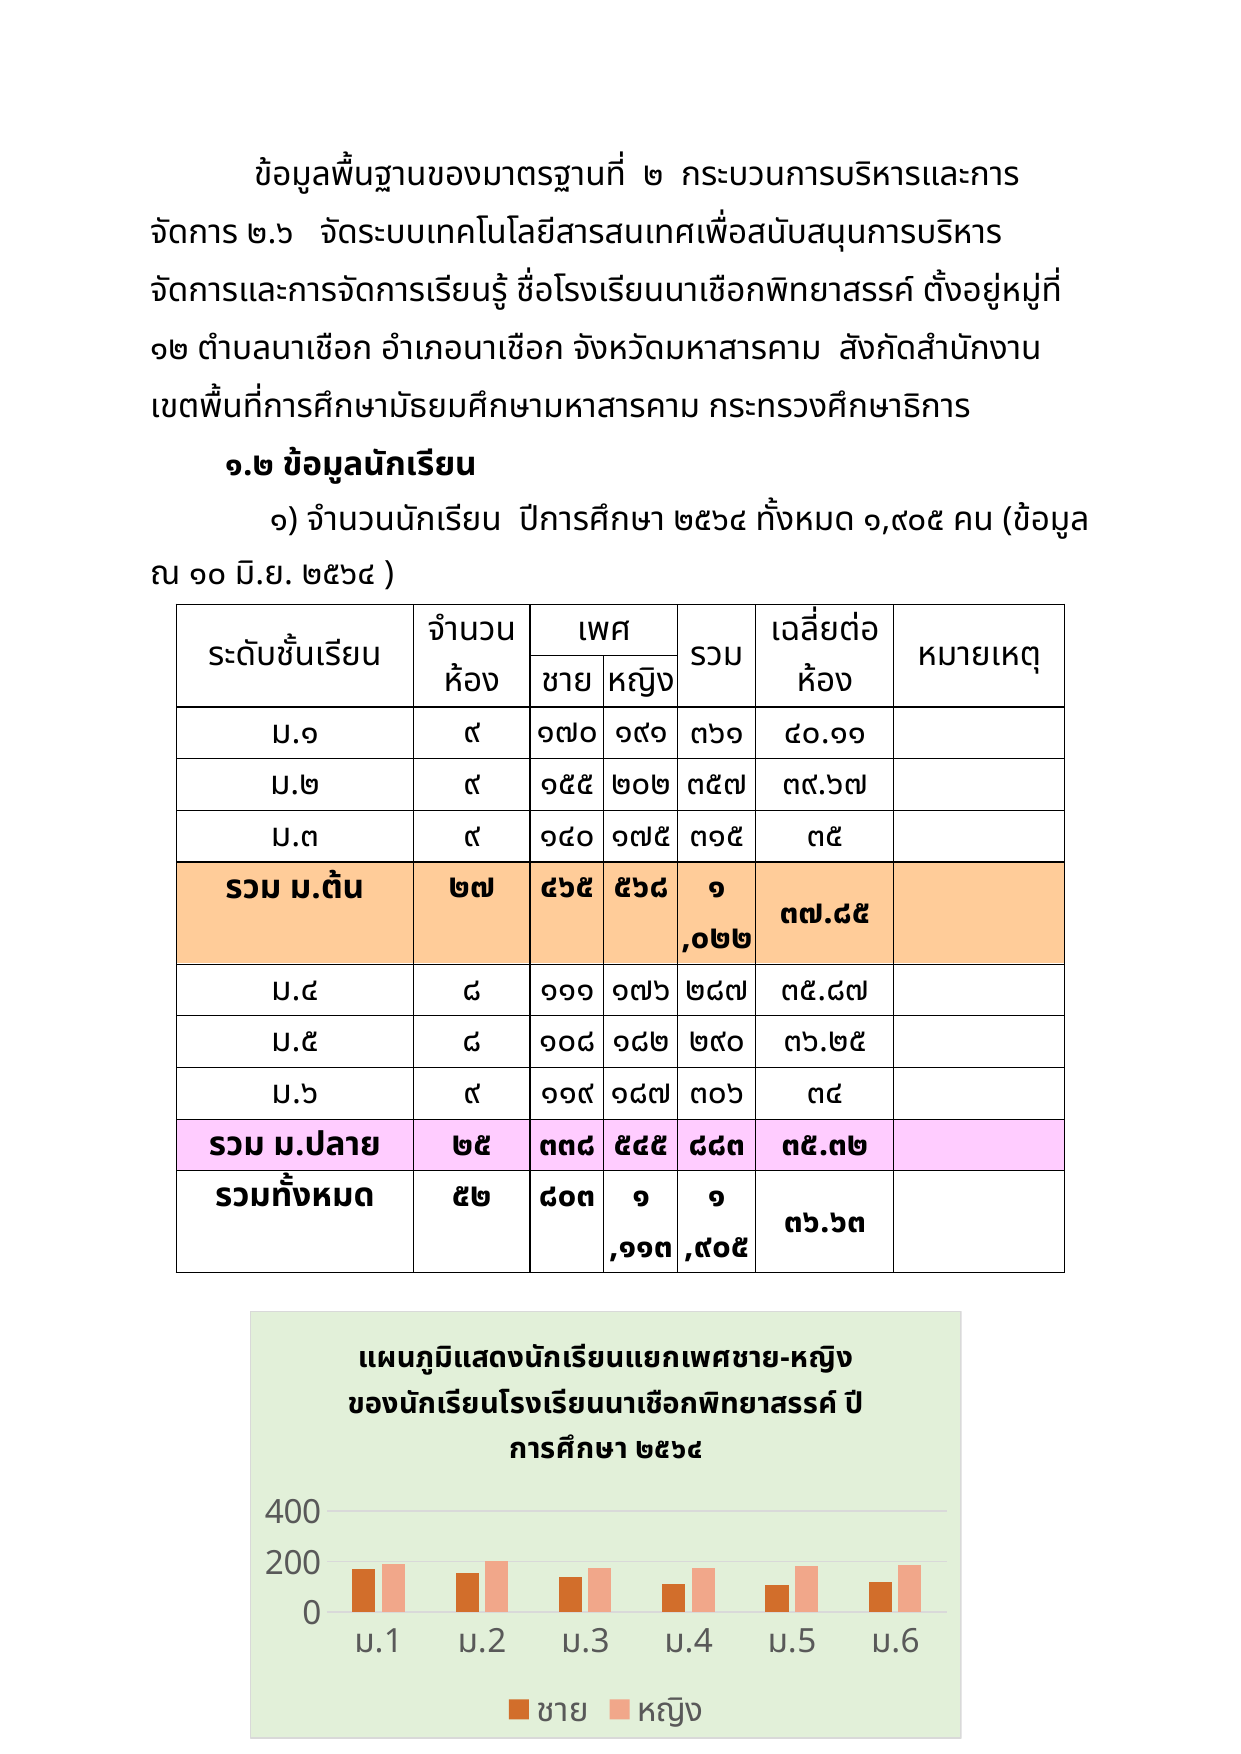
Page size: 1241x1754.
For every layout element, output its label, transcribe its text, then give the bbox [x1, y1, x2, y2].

table_cell [894, 965, 1064, 1015]
table_cell ๕๒ [414, 1171, 529, 1272]
table_cell ๕๖๘ [604, 863, 677, 963]
table_cell ๑๑๑ [531, 965, 603, 1015]
table_cell ๓๖.๖๓ [756, 1171, 893, 1272]
table_cell ๓๑๕ [678, 811, 755, 861]
table_cell ๓๙.๖๗ [756, 759, 893, 810]
table_cell ม.๕ [177, 1016, 413, 1067]
table_cell ๑๗๖ [604, 965, 677, 1015]
subtitle ข้อมูลพื้นฐานของมาตรฐานที่ ๒ กระบวนการบริหารและการจัดการ ๒.๖ จัดระบบเทคโนโลยีสารสนเทศเพื่อสนับสนุนการบริหารจัดการและการจัดการเรียนรู้ ชื่อโรงเรียนนาเชือกพิทยาสรรค์ ตั้งอยู่หมู่ที่ ๑๒ ตำบลนาเชือก อำเภอนาเชือก จังหวัดมหาสารคาม สังกัดสำนักงานเขตพื้นที่การศึกษามัธยมศึกษามหาสารคาม กระทรวงศึกษาธิการ [150, 150, 1090, 432]
table_cell ๑,๙๐๕ [678, 1171, 755, 1272]
table_cell ๓๖.๒๕ [756, 1016, 893, 1067]
table_cell [894, 1068, 1064, 1118]
table_cell รวม ม.ต้น [177, 863, 413, 963]
table_cell ๑๔๐ [531, 811, 603, 861]
table_cell ๑๐๘ [531, 1016, 603, 1067]
table_cell ๓๓๘ [531, 1120, 603, 1170]
table_cell ๑๘๒ [604, 1016, 677, 1067]
table_cell ๘ [414, 965, 529, 1015]
table_cell รวม ม.ปลาย [177, 1120, 413, 1170]
table_header เพศ [531, 605, 677, 655]
table_cell ๒๗ [414, 863, 529, 963]
table_cell ๒๕ [414, 1120, 529, 1170]
table_cell ๘๘๓ [678, 1120, 755, 1170]
table_cell [894, 811, 1064, 861]
text ๑) จำนวนนักเรียน ปีการศึกษา ๒๕๖๔ ทั้งหมด ๑,๙๐๕ คน (ข้อมูล ณ ๑๐ มิ.ย. ๒๕๖๔ ) [150, 494, 1090, 599]
table_cell ๑,๐๒๒ [678, 863, 755, 963]
table_cell ๓๔ [756, 1068, 893, 1118]
table_header รวม [678, 605, 755, 706]
table_cell [894, 1016, 1064, 1067]
table_cell ม.๔ [177, 965, 413, 1015]
table_cell ๓๕.๓๒ [756, 1120, 893, 1170]
table_cell ๙ [414, 1068, 529, 1118]
table_cell [894, 863, 1064, 963]
table_cell ๒๙๐ [678, 1016, 755, 1067]
table_cell ๑๗๐ [531, 708, 603, 758]
table_cell ๑๗๕ [604, 811, 677, 861]
table_cell ๘๐๓ [531, 1171, 603, 1272]
table_cell หญิง [604, 656, 677, 706]
table_cell ๒๘๗ [678, 965, 755, 1015]
table_cell ม.๖ [177, 1068, 413, 1118]
table_cell ๘ [414, 1016, 529, 1067]
table_cell [894, 759, 1064, 810]
table_cell [894, 1171, 1064, 1272]
table_cell ๓๕ [756, 811, 893, 861]
table_cell รวมทั้งหมด [177, 1171, 413, 1272]
table_cell ๓๗.๘๕ [756, 863, 893, 963]
table_cell ๑๑๙ [531, 1068, 603, 1118]
table_cell ๙ [414, 708, 529, 758]
table_cell ๑๕๕ [531, 759, 603, 810]
table_cell ม.๑ [177, 708, 413, 758]
text ๑.๒ ข้อมูลนักเรียน [150, 440, 1090, 490]
table_cell ๑๘๗ [604, 1068, 677, 1118]
table_cell ๙ [414, 759, 529, 810]
table_cell ๑,๑๑๓ [604, 1171, 677, 1272]
table_cell ๒๐๒ [604, 759, 677, 810]
table_cell ๓๐๖ [678, 1068, 755, 1118]
table_cell ๑๙๑ [604, 708, 677, 758]
table_cell ๕๔๕ [604, 1120, 677, 1170]
table_header เฉลี่ยต่อห้อง [756, 605, 893, 706]
table_cell ม.๒ [177, 759, 413, 810]
table_header หมายเหตุ [894, 605, 1064, 706]
table_header ระดับชั้นเรียน [177, 605, 413, 706]
table_header จำนวนห้อง [414, 605, 529, 706]
table_cell ๔๖๕ [531, 863, 603, 963]
table_cell ๔๐.๑๑ [756, 708, 893, 758]
table_cell [894, 1120, 1064, 1170]
table_cell ชาย [531, 656, 603, 706]
table_cell [894, 708, 1064, 758]
table_cell ม.๓ [177, 811, 413, 861]
table_cell ๓๖๑ [678, 708, 755, 758]
table_cell ๓๕๗ [678, 759, 755, 810]
table_cell ๙ [414, 811, 529, 861]
table_cell ๓๕.๘๗ [756, 965, 893, 1015]
